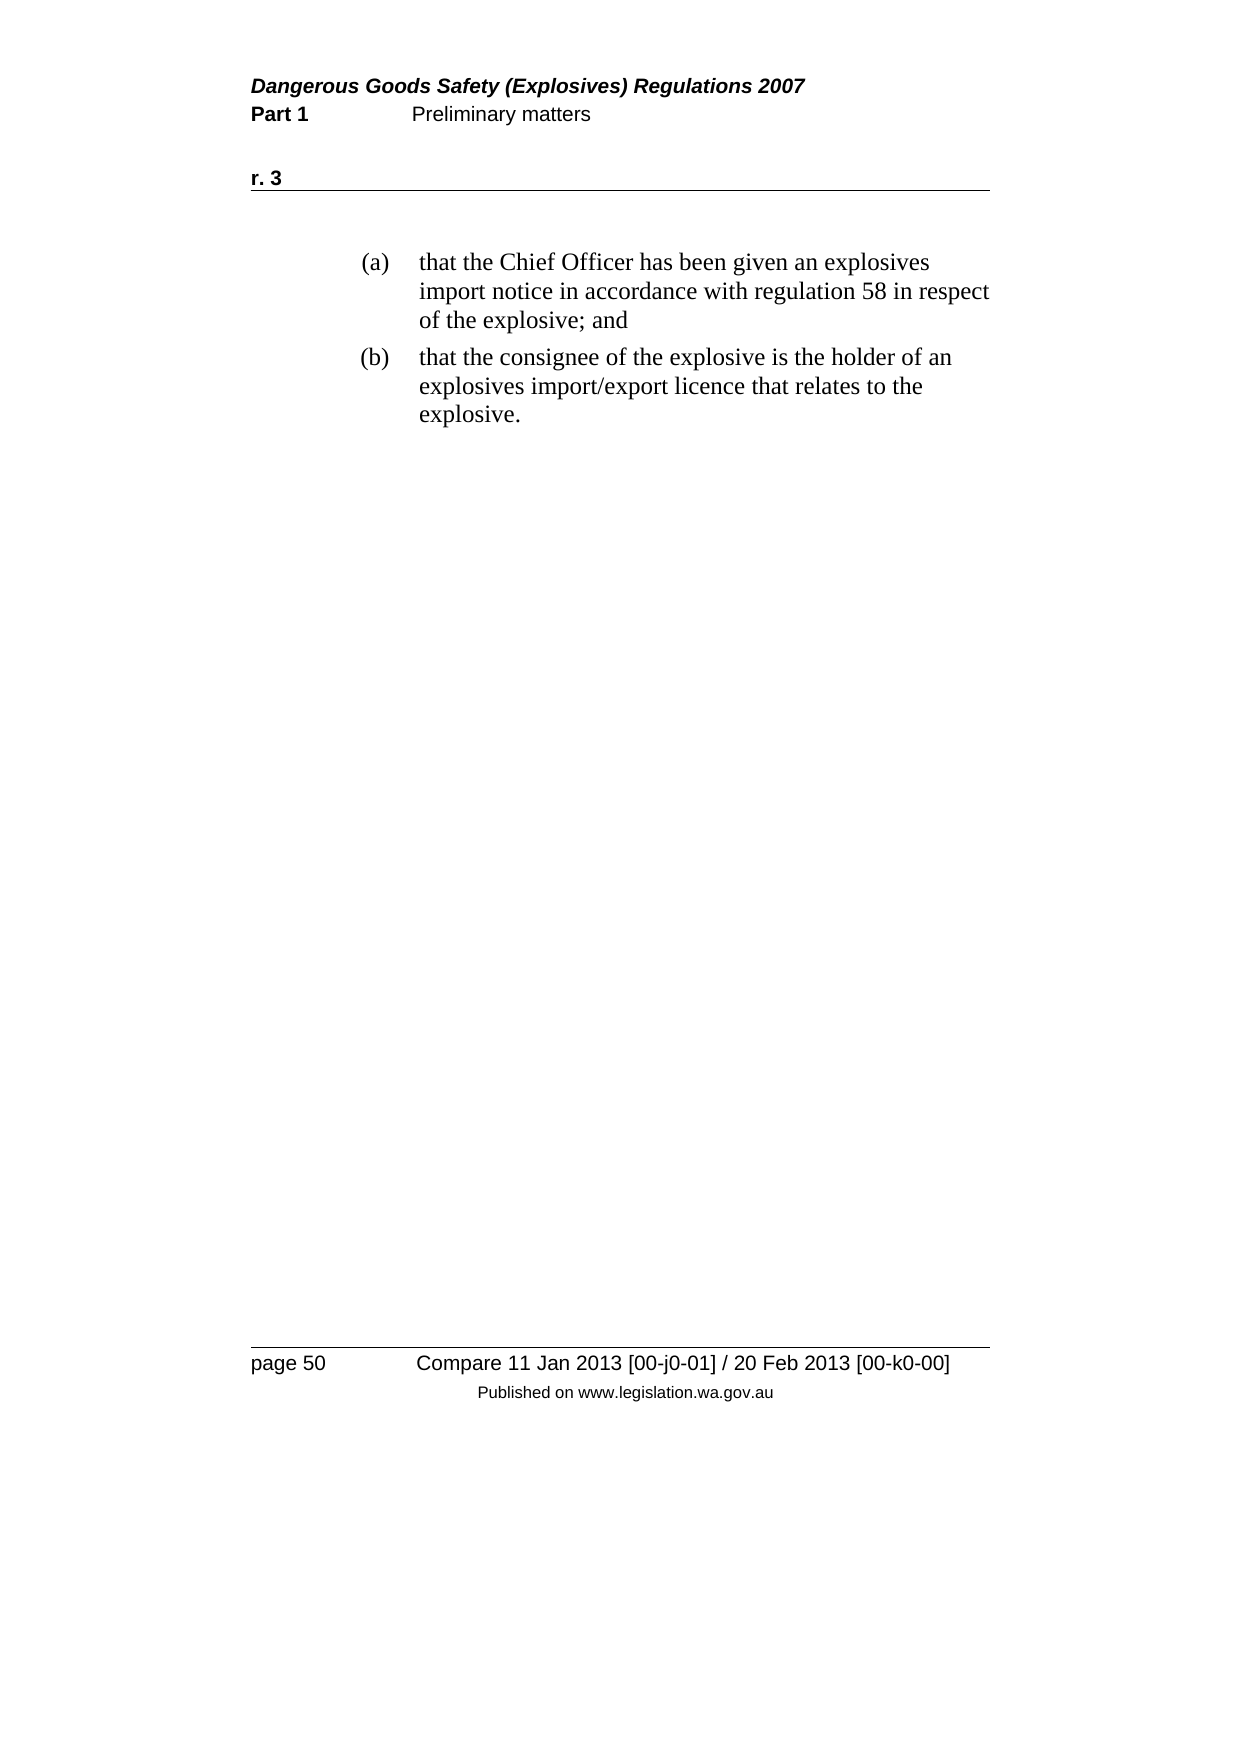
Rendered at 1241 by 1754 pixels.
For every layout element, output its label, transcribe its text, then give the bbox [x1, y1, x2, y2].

text (a) that the Chief Officer has been given an explosives import notice in accordance with regulation 58 in respect of the explosive; and [251, 247, 990, 334]
text (b) that the consignee of the explosive is the holder of an explosives import/export licence that relates to the explosive. [251, 342, 990, 428]
